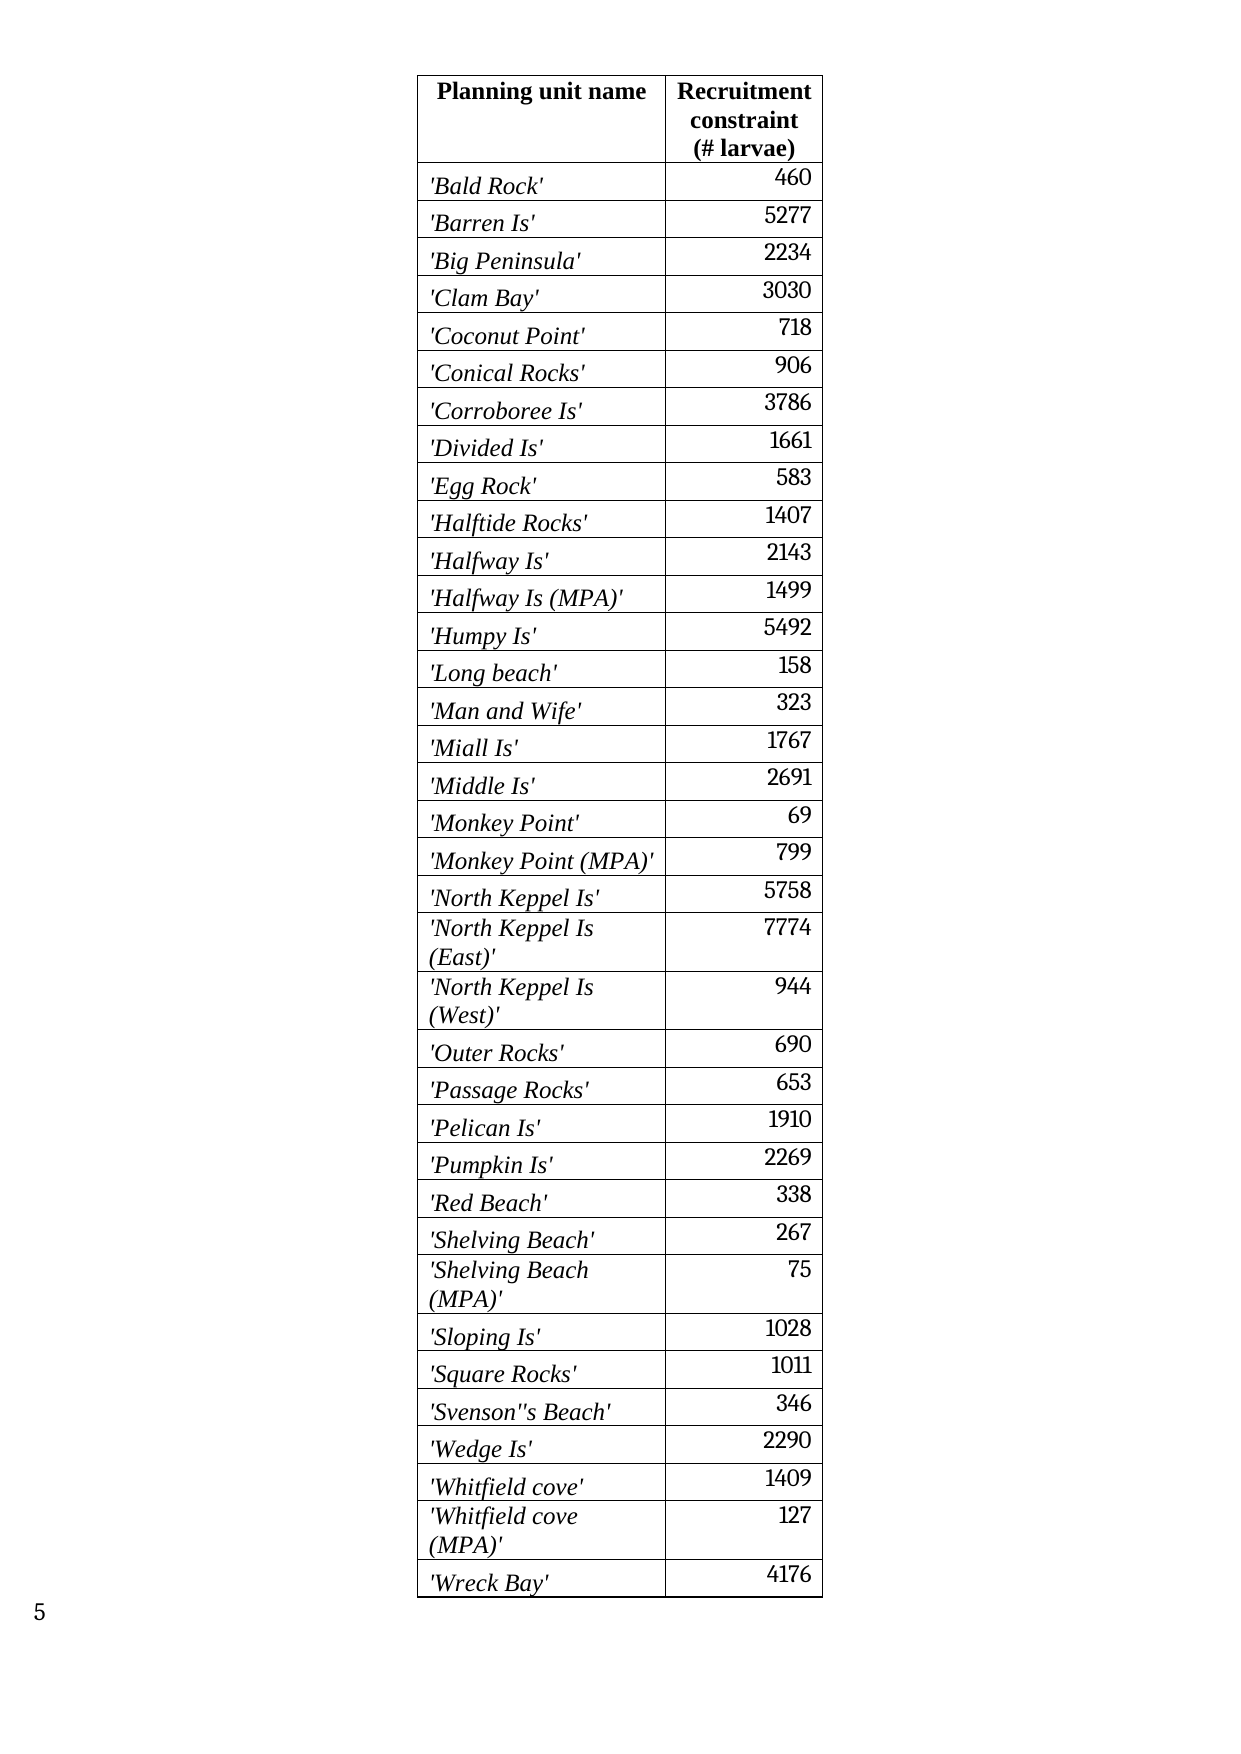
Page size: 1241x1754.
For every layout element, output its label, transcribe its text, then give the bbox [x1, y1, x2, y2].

table_cell 653 [666, 1068, 822, 1104]
table_cell 127 [666, 1501, 822, 1559]
table_cell 346 [666, 1389, 822, 1425]
table_cell 'Monkey Point (MPA)' [418, 838, 665, 875]
table_cell 1499 [666, 576, 822, 612]
table_cell 'Pumpkin Is' [418, 1143, 665, 1179]
table_cell 'Coconut Point' [418, 313, 665, 350]
table_cell 1011 [666, 1351, 822, 1388]
table_cell 'North Keppel Is (West)' [418, 972, 665, 1029]
table_cell 'Conical Rocks' [418, 351, 665, 387]
table_cell 'Corroboree Is' [418, 388, 665, 425]
table_cell 4176 [666, 1560, 822, 1596]
table_cell 'Svenson''s Beach' [418, 1389, 665, 1425]
table_cell 'Passage Rocks' [418, 1068, 665, 1104]
table_cell 'Red Beach' [418, 1180, 665, 1217]
table_cell 'Barren Is' [418, 201, 665, 237]
table_cell 323 [666, 688, 822, 725]
table_cell 1767 [666, 726, 822, 762]
table_cell 1028 [666, 1314, 822, 1350]
table_cell 'Halfway Is' [418, 538, 665, 575]
table_cell 'Wedge Is' [418, 1426, 665, 1463]
table_cell 'Pelican Is' [418, 1105, 665, 1142]
table_cell 7774 [666, 913, 822, 971]
table_cell 'Shelving Beach' [418, 1218, 665, 1254]
table_cell 718 [666, 313, 822, 350]
table_cell 158 [666, 651, 822, 687]
table_cell 'Shelving Beach (MPA)' [418, 1255, 665, 1313]
table_cell 5492 [666, 613, 822, 650]
table_cell 'Divided Is' [418, 426, 665, 462]
table_cell 2290 [666, 1426, 822, 1463]
table_cell 'Monkey Point' [418, 801, 665, 837]
table_cell 460 [666, 163, 822, 200]
table_cell 3030 [666, 276, 822, 312]
table_cell 'Halfway Is (MPA)' [418, 576, 665, 612]
table_cell 'North Keppel Is' [418, 876, 665, 912]
table_cell 'Long beach' [418, 651, 665, 687]
table_cell 'Outer Rocks' [418, 1030, 665, 1067]
table_cell 1661 [666, 426, 822, 462]
table_cell 'Humpy Is' [418, 613, 665, 650]
table_cell 'Whitfield cove' [418, 1464, 665, 1500]
table_cell 69 [666, 801, 822, 837]
table_cell 944 [666, 972, 822, 1029]
table_cell 690 [666, 1030, 822, 1067]
table_cell 2234 [666, 238, 822, 275]
table_cell 'Bald Rock' [418, 163, 665, 200]
table_header Recruitment constraint (# larvae) [666, 76, 822, 162]
table_cell 'Square Rocks' [418, 1351, 665, 1388]
table_cell 906 [666, 351, 822, 387]
table_cell 'Clam Bay' [418, 276, 665, 312]
table_cell 'Middle Is' [418, 763, 665, 800]
table_cell 'Halftide Rocks' [418, 501, 665, 537]
table_cell 'Wreck Bay' [418, 1560, 665, 1596]
table_cell 2269 [666, 1143, 822, 1179]
table_cell 3786 [666, 388, 822, 425]
table_header Planning unit name [418, 76, 665, 162]
table_cell 'Egg Rock' [418, 463, 665, 500]
table_cell 583 [666, 463, 822, 500]
table_cell 5277 [666, 201, 822, 237]
table_cell 75 [666, 1255, 822, 1313]
table_cell 2143 [666, 538, 822, 575]
table_cell 'Miall Is' [418, 726, 665, 762]
table_cell 267 [666, 1218, 822, 1254]
table_cell 5758 [666, 876, 822, 912]
table_cell 799 [666, 838, 822, 875]
table_cell 1407 [666, 501, 822, 537]
table_cell 'North Keppel Is (East)' [418, 913, 665, 971]
table_cell 'Sloping Is' [418, 1314, 665, 1350]
table_cell 'Whitfield cove (MPA)' [418, 1501, 665, 1559]
table_cell 2691 [666, 763, 822, 800]
table_cell 1409 [666, 1464, 822, 1500]
table_cell 338 [666, 1180, 822, 1217]
table_cell 'Big Peninsula' [418, 238, 665, 275]
table_cell 1910 [666, 1105, 822, 1142]
table_cell 'Man and Wife' [418, 688, 665, 725]
